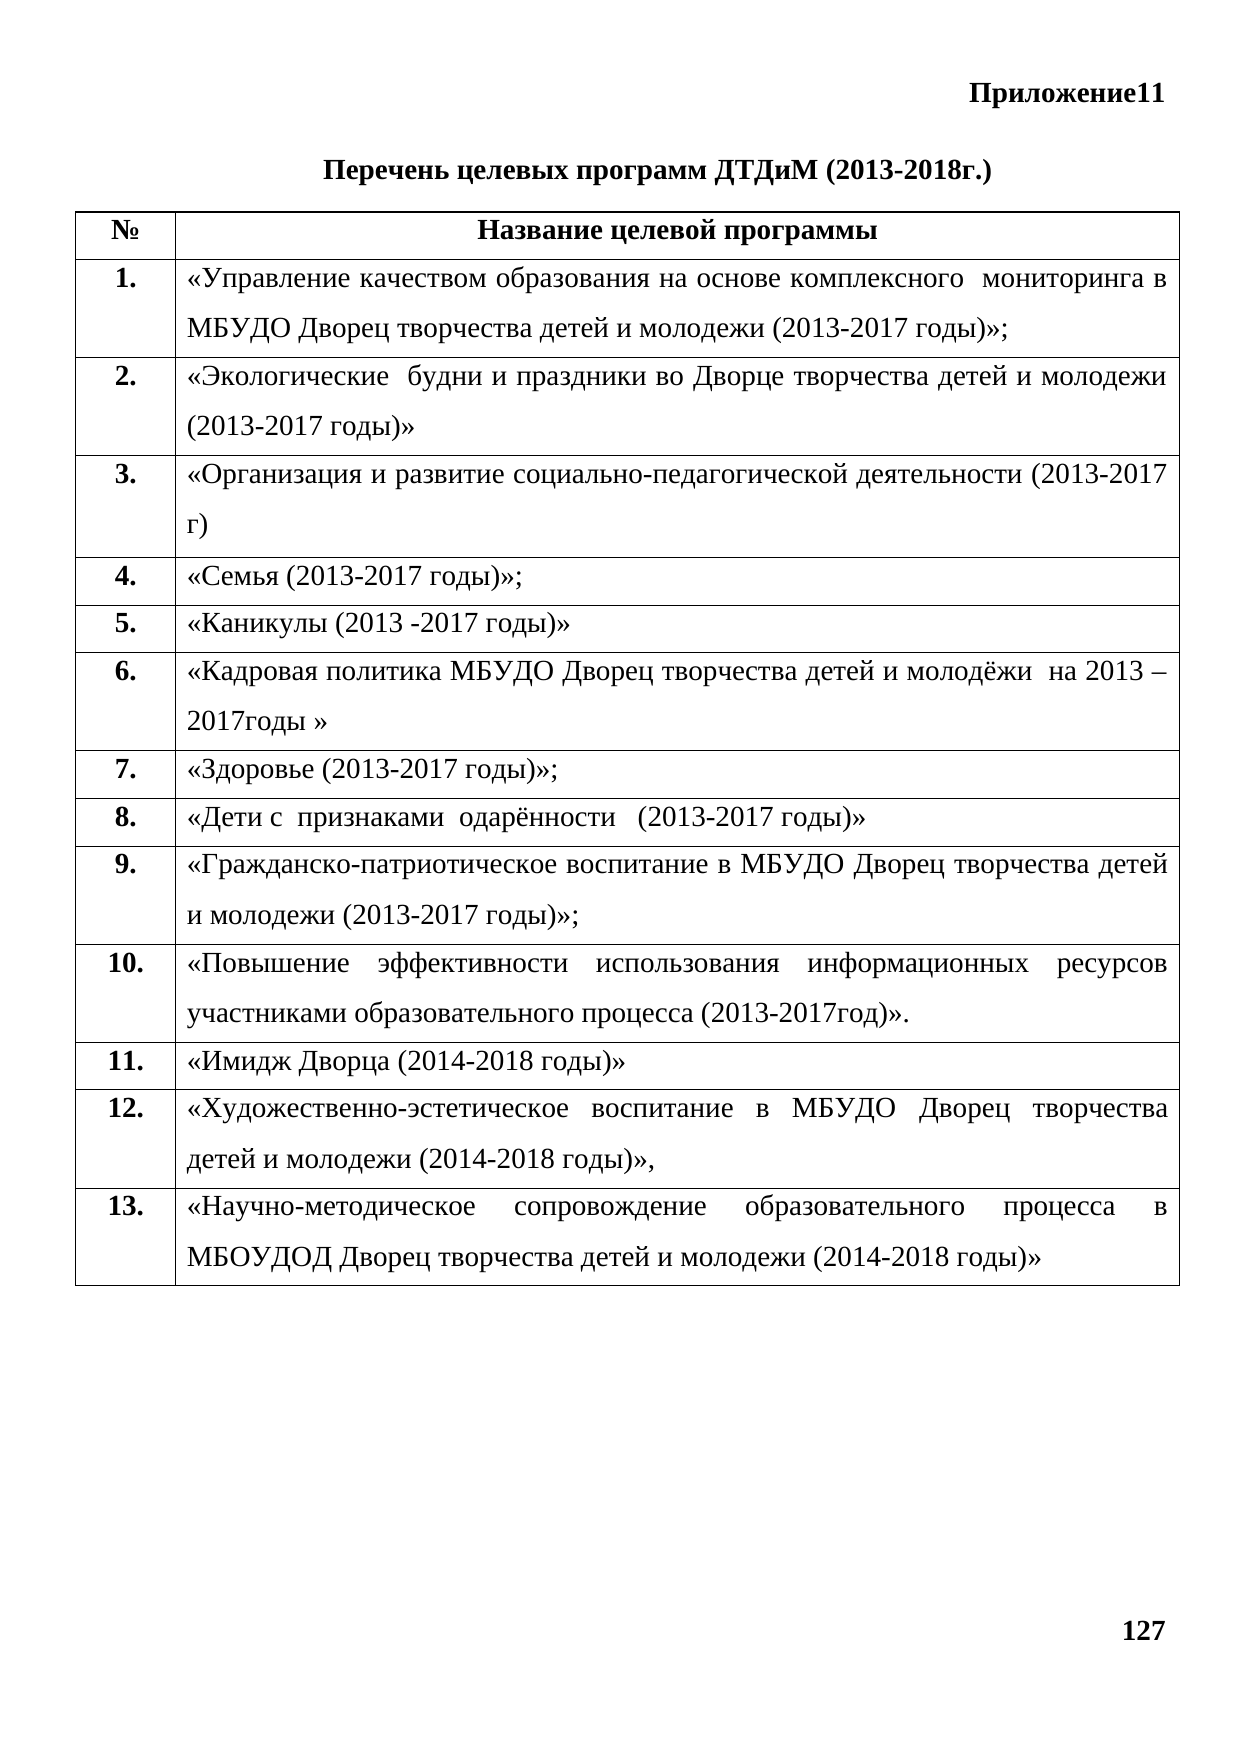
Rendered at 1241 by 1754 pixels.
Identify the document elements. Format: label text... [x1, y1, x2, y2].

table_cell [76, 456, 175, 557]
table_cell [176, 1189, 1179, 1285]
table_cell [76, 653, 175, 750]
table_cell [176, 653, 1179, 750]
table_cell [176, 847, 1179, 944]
list Перечень целевых программ ДТДиМ (2013-2018г.) [150, 152, 1165, 186]
list Приложение11 [150, 75, 1165, 108]
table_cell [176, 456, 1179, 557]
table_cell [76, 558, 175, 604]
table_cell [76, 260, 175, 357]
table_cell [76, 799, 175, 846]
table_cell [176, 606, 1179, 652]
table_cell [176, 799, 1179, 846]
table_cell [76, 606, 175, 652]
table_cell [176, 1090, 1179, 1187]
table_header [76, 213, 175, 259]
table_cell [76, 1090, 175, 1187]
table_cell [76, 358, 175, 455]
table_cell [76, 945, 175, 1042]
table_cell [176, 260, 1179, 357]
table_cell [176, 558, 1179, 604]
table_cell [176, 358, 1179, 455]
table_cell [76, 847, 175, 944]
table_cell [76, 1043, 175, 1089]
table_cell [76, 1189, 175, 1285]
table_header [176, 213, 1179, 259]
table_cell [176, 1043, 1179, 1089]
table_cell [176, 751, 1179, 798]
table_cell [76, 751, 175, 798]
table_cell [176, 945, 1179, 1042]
